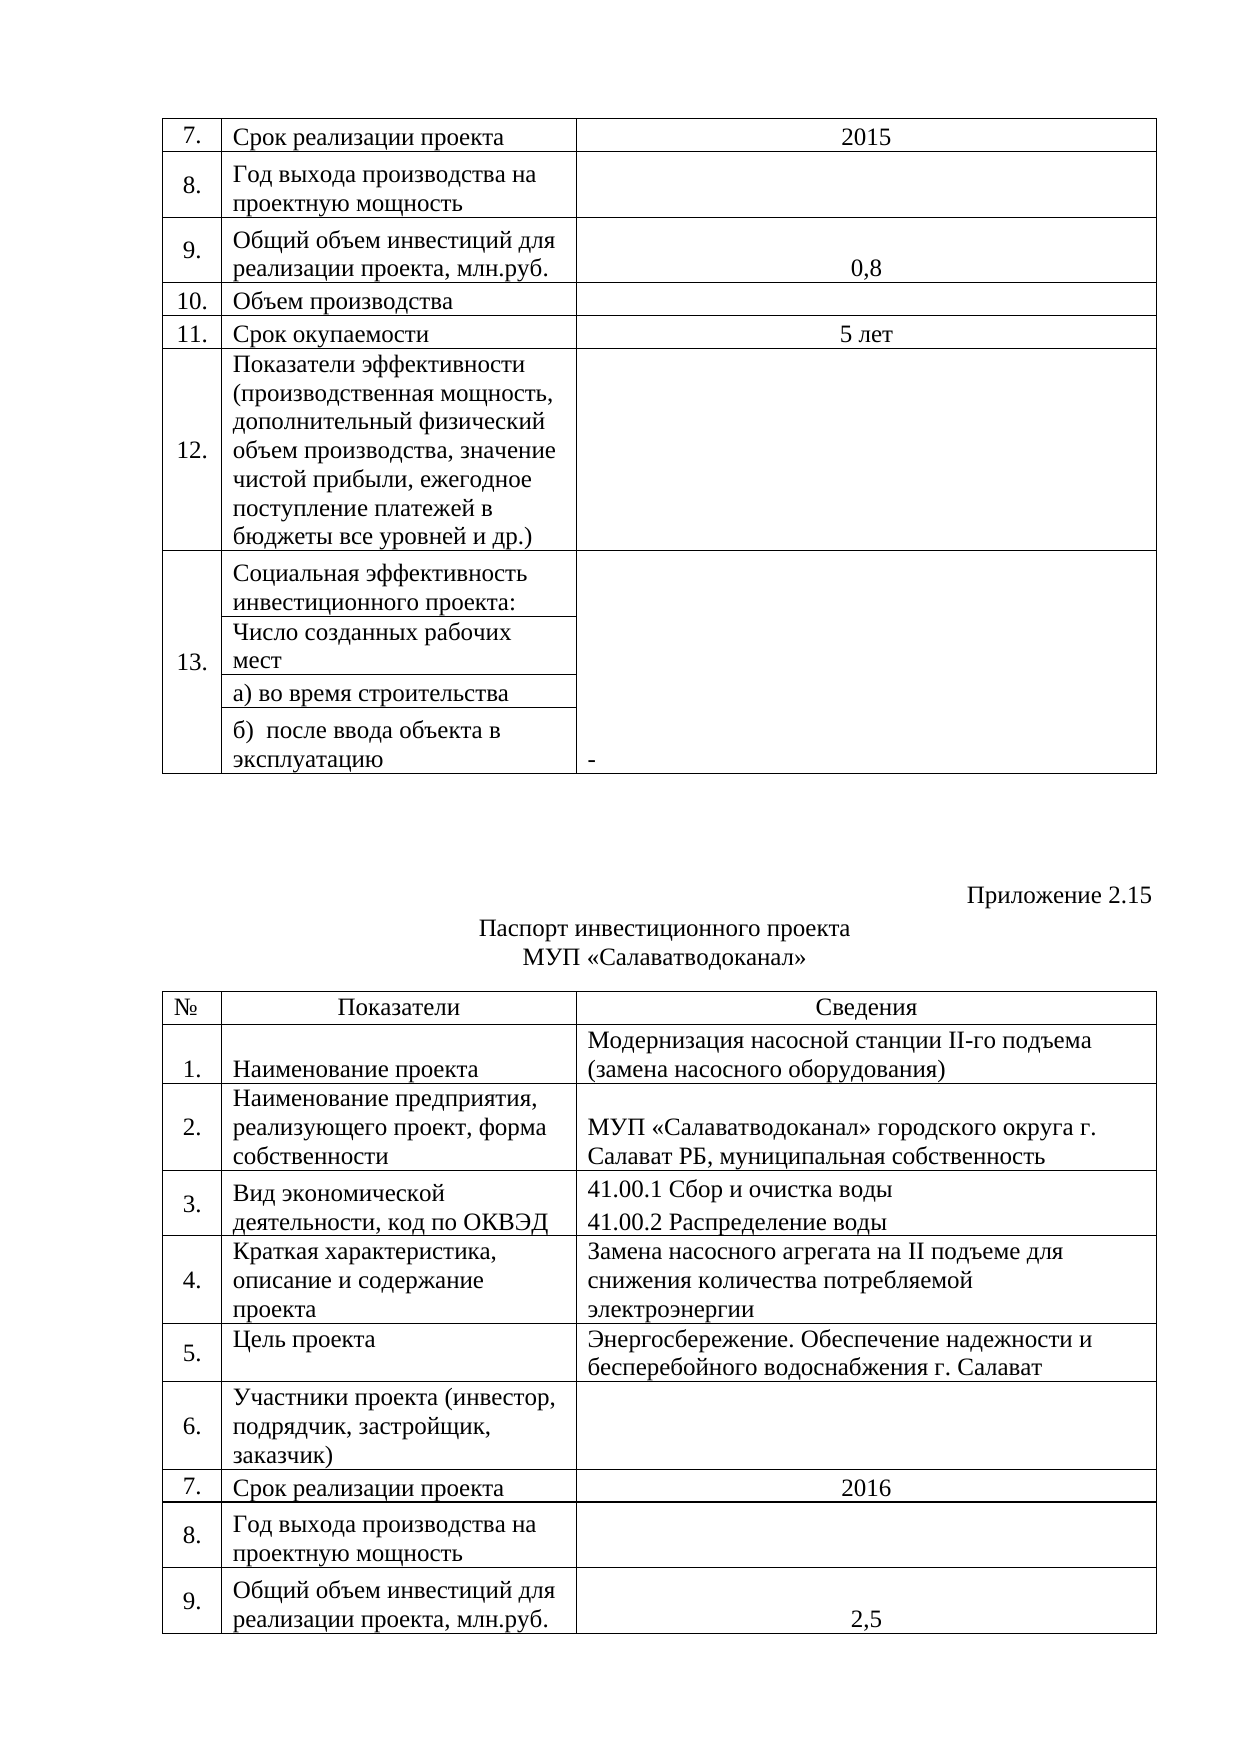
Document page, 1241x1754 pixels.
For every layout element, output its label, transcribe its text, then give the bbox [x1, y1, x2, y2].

table_cell 9. [163, 218, 221, 282]
table_cell а) во время строительства [222, 675, 576, 707]
table_cell Наименование проекта [222, 1025, 576, 1082]
table_cell Срок окупаемости [222, 316, 576, 348]
table_cell Общий объем инвестиций для реализации проекта, млн.руб. [222, 218, 576, 282]
table_cell [577, 349, 1156, 550]
table_cell Наименование предприятия, реализующего проект, форма собственности [222, 1084, 576, 1170]
table_cell МУП «Салаватводоканал» городского округа г. Салават РБ, муниципальная собственность [577, 1084, 1156, 1170]
text МУП «Салаватводоканал» [177, 942, 1152, 970]
table_cell 2. [163, 1084, 221, 1170]
table_cell 0,8 [577, 218, 1156, 282]
table_cell 9. [163, 1568, 221, 1633]
table_cell Краткая характеристика, описание и содержание проекта [222, 1236, 576, 1323]
table_cell - [577, 551, 1156, 773]
table_cell 2,5 [577, 1568, 1156, 1633]
table_cell Срок реализации проекта [222, 119, 576, 151]
table_cell 3. [163, 1171, 221, 1235]
table_cell б) после ввода объекта в эксплуатацию [222, 708, 576, 773]
table_cell Вид экономической деятельности, код по ОКВЭД [222, 1171, 576, 1235]
table_cell Энергосбережение. Обеспечение надежности и бесперебойного водоснабжения г. Салават [577, 1324, 1156, 1381]
table_cell Цель проекта [222, 1324, 576, 1381]
table_cell 5. [163, 1324, 221, 1381]
table_cell [577, 1382, 1156, 1468]
table_cell Год выхода производства на проектную мощность [222, 152, 576, 217]
table_cell Объем производства [222, 283, 576, 315]
table_cell 1. [163, 1025, 221, 1082]
table_cell Год выхода производства на проектную мощность [222, 1503, 576, 1567]
table_cell 10. [163, 283, 221, 315]
table_cell 13. [163, 551, 221, 773]
table_cell 12. [163, 349, 221, 550]
table_header Сведения [577, 992, 1156, 1024]
table_header № [163, 992, 221, 1024]
text Паспорт инвестиционного проекта [177, 913, 1152, 942]
table_cell Показатели эффективности (производственная мощность, дополнительный физический объем производства, значение чистой прибыли, ежегодное поступление платежей в бюджеты все уровней и др.) [222, 349, 576, 550]
table_cell [577, 1503, 1156, 1567]
table_cell [577, 152, 1156, 217]
table_cell 8. [163, 152, 221, 217]
table_cell Участники проекта (инвестор, подрядчик, застройщик, заказчик) [222, 1382, 576, 1468]
table_cell Замена насосного агрегата на II подъеме для снижения количества потребляемой электроэнергии [577, 1236, 1156, 1323]
table_cell Общий объем инвестиций для реализации проекта, млн.руб. [222, 1568, 576, 1633]
table_cell 11. [163, 316, 221, 348]
table_cell Срок реализации проекта [222, 1470, 576, 1501]
table_cell 7. [163, 1470, 221, 1501]
table_cell 2016 [577, 1470, 1156, 1501]
table_header Показатели [222, 992, 576, 1024]
table_cell 6. [163, 1382, 221, 1468]
table_cell Число созданных рабочих мест [222, 617, 576, 674]
table_cell 41.00.1 Сбор и очистка воды [577, 1171, 1156, 1203]
table_cell 5 лет [577, 316, 1156, 348]
table_cell Социальная эффективность инвестиционного проекта: [222, 551, 576, 616]
table_cell 4. [163, 1236, 221, 1323]
text Приложение 2.15 [177, 880, 1152, 908]
table_cell 7. [163, 119, 221, 151]
table_cell 2015 [577, 119, 1156, 151]
table_cell Модернизация насосной станции II-го подъема (замена насосного оборудования) [577, 1025, 1156, 1082]
table_cell [577, 283, 1156, 315]
table_cell 8. [163, 1503, 221, 1567]
table_cell 41.00.2 Распределение воды [577, 1203, 1156, 1235]
